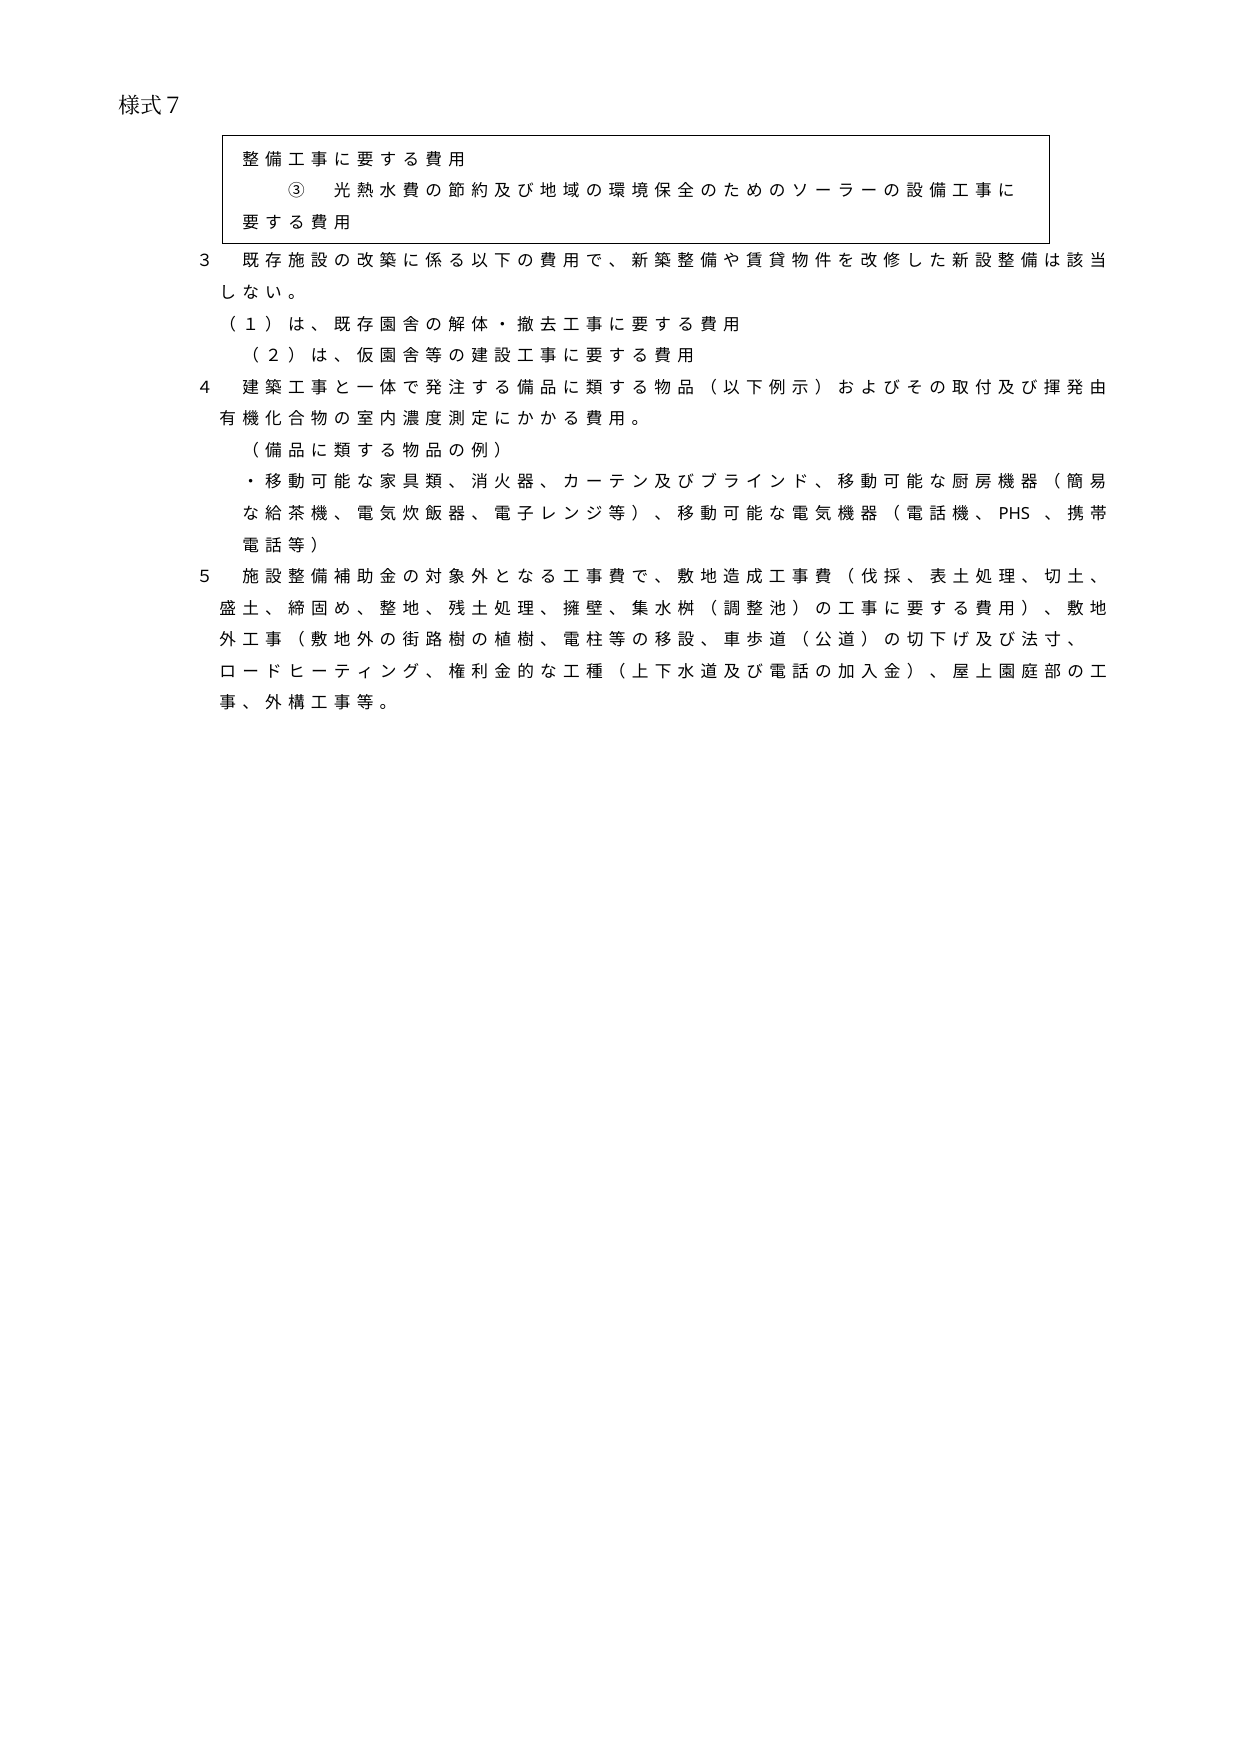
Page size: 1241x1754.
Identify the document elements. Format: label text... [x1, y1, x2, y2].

text ４ 建築工事と一体で発注する備品に類する物品（以下例示）およびその取付及び揮発由有機化合物の室内濃度測定にかかる費用。 [179, 370, 1113, 433]
text （１）は、既存園舎の解体・撤去工事に要する費用 [197, 307, 1113, 338]
text ３ 既存施設の改築に係る以下の費用で、新築整備や賃貸物件を改修した新設整備は該当しない。 [179, 244, 1113, 307]
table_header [223, 136, 1049, 243]
text （備品に類する物品の例） [179, 433, 1113, 465]
text ５ 施設整備補助金の対象外となる工事費で、敷地造成工事費（伐採、表土処理、切土、盛土、締固め、整地、残土処理、擁壁、集水桝（調整池）の工事に要する費用）、敷地外工事（敷地外の街路樹の植樹、電柱等の移設、車歩道（公道）の切下げ及び法寸、ロードヒーティング、権利金的な工種（上下水道及び電話の加入金）、屋上園庭部の工事、外構工事等。 [179, 559, 1113, 717]
text （２）は、仮園舎等の建設工事に要する費用 [179, 338, 1113, 370]
text ・移動可能な家具類、消火器、カーテン及びブラインド、移動可能な厨房機器（簡易な給茶機、電気炊飯器、電子レンジ等）、移動可能な電気機器（電話機、PHS、携帯電話等） [178, 465, 1113, 559]
